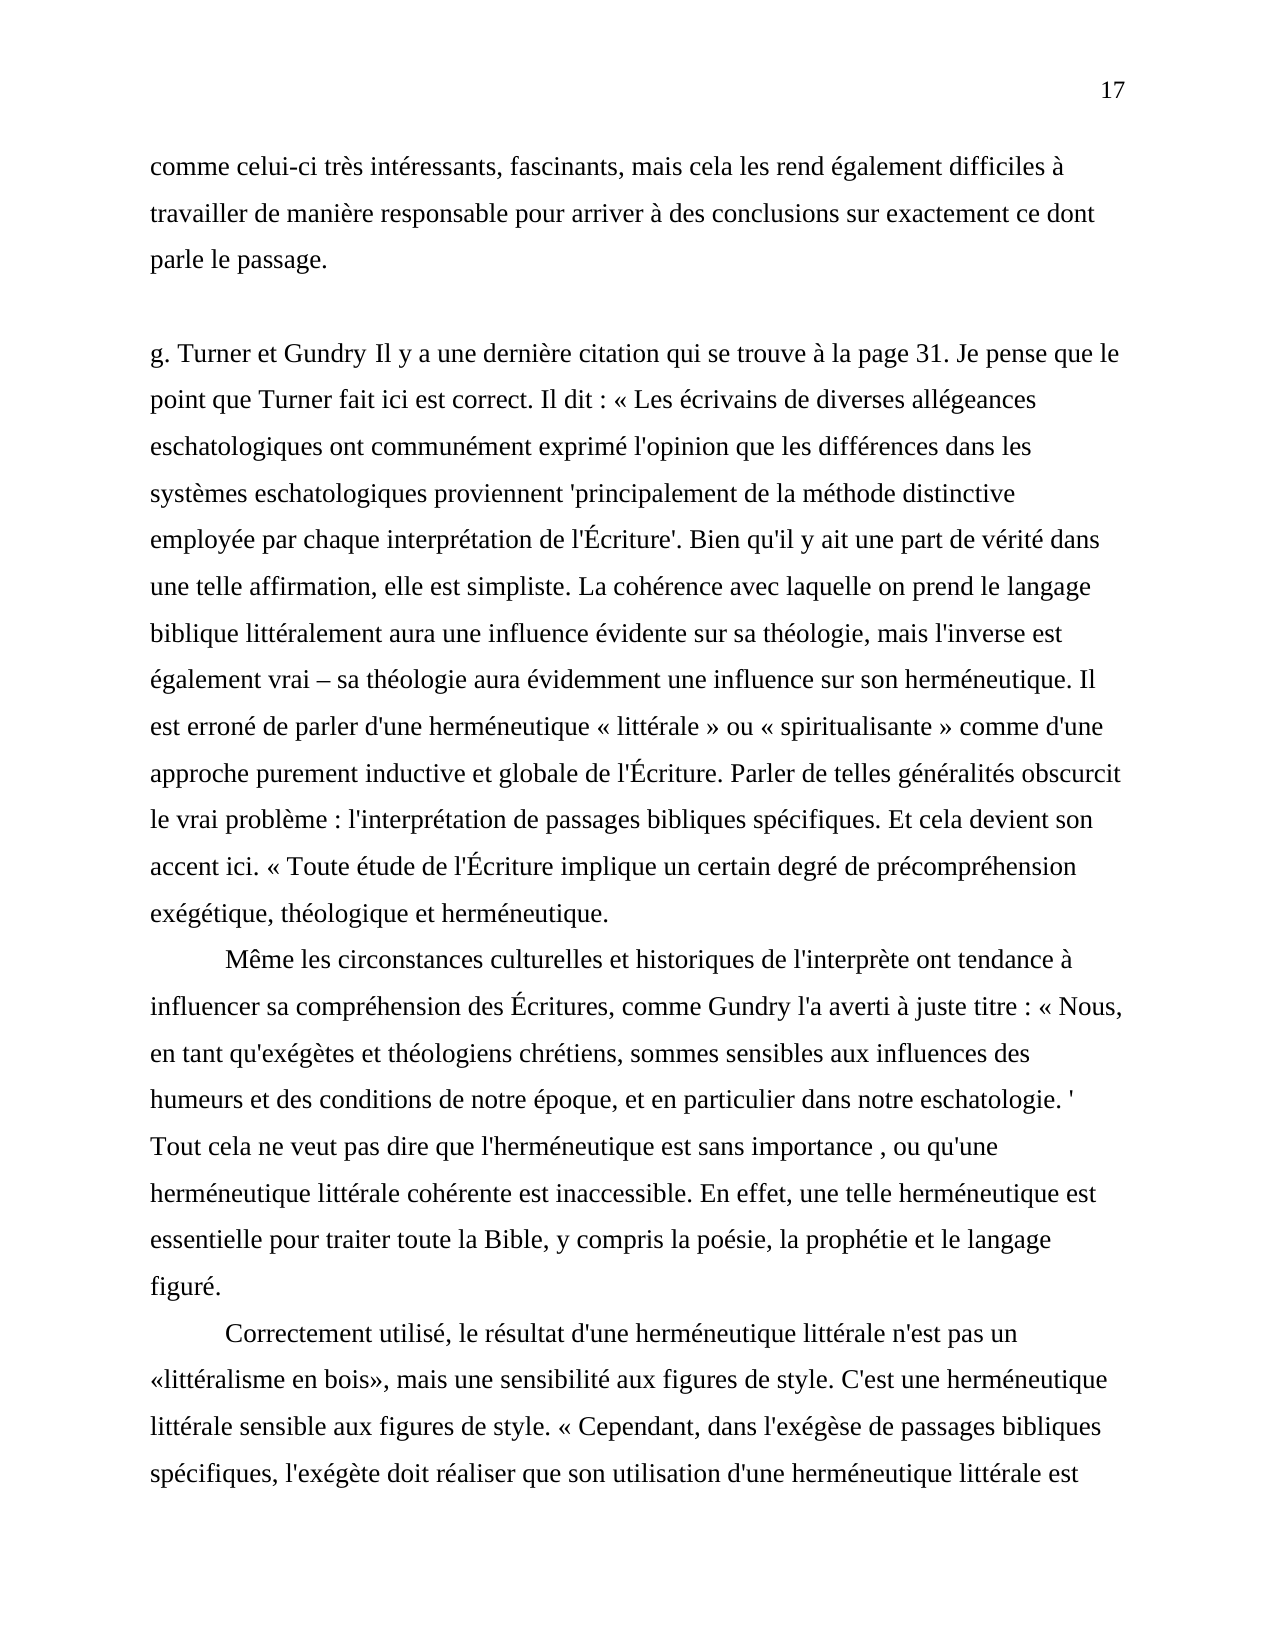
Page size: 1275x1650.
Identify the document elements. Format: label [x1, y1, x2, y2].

text [150, 150, 1125, 1488]
